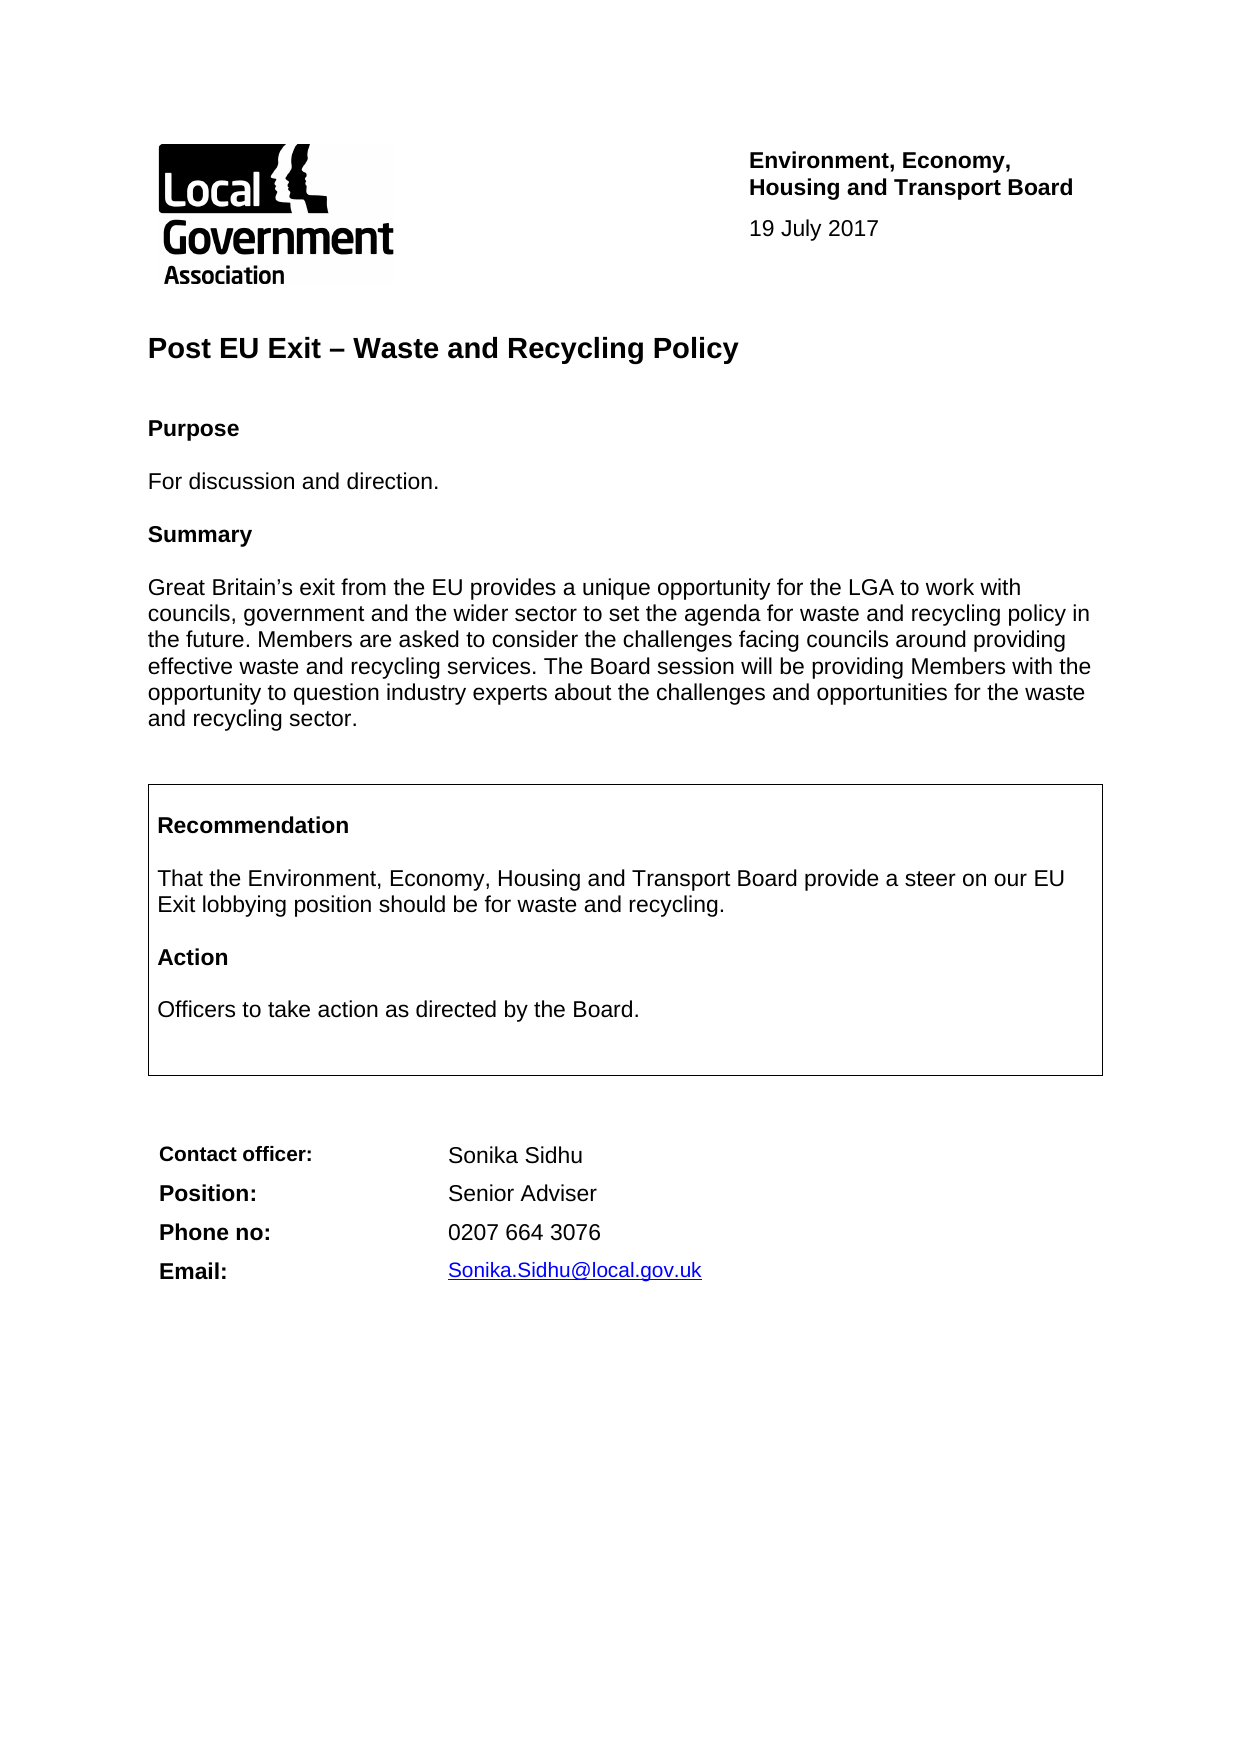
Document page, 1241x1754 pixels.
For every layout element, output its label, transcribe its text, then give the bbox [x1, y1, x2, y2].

table_cell Position: [148, 1168, 437, 1207]
text For discussion and direction. [148, 468, 1092, 494]
table_cell Phone no: [148, 1207, 437, 1246]
text Purpose [148, 415, 1092, 442]
table_cell Email: [148, 1246, 437, 1298]
subtitle Post EU Exit – Waste and Recycling Policy [148, 335, 1092, 364]
table_cell Sonika.Sidhu@local.gov.uk [437, 1246, 1093, 1298]
table_header Recommendation That the Environment, Economy, Housing and Transport Board provide a steer on our EU Exit lobbying position should be for waste and recycling. Action Officers to take action as directed by the Board. [149, 785, 1102, 1075]
table_cell Senior Adviser [437, 1168, 1093, 1207]
table_cell 0207 664 3076 [437, 1207, 1093, 1246]
table_header Sonika Sidhu [437, 1129, 1093, 1168]
picture [158, 144, 394, 284]
table_header Contact officer: [148, 1129, 437, 1168]
text Great Britain’s exit from the EU provides a unique opportunity for the LGA to work with councils, government and the wider sector to set the agenda for waste and recycling policy in the future. Members are asked to consider the challenges facing councils around providing effective waste and recycling services. The Board session will be providing Members with the opportunity to question industry experts about the challenges and opportunities for the waste and recycling sector. [148, 573, 1092, 732]
text Summary [148, 521, 1092, 547]
